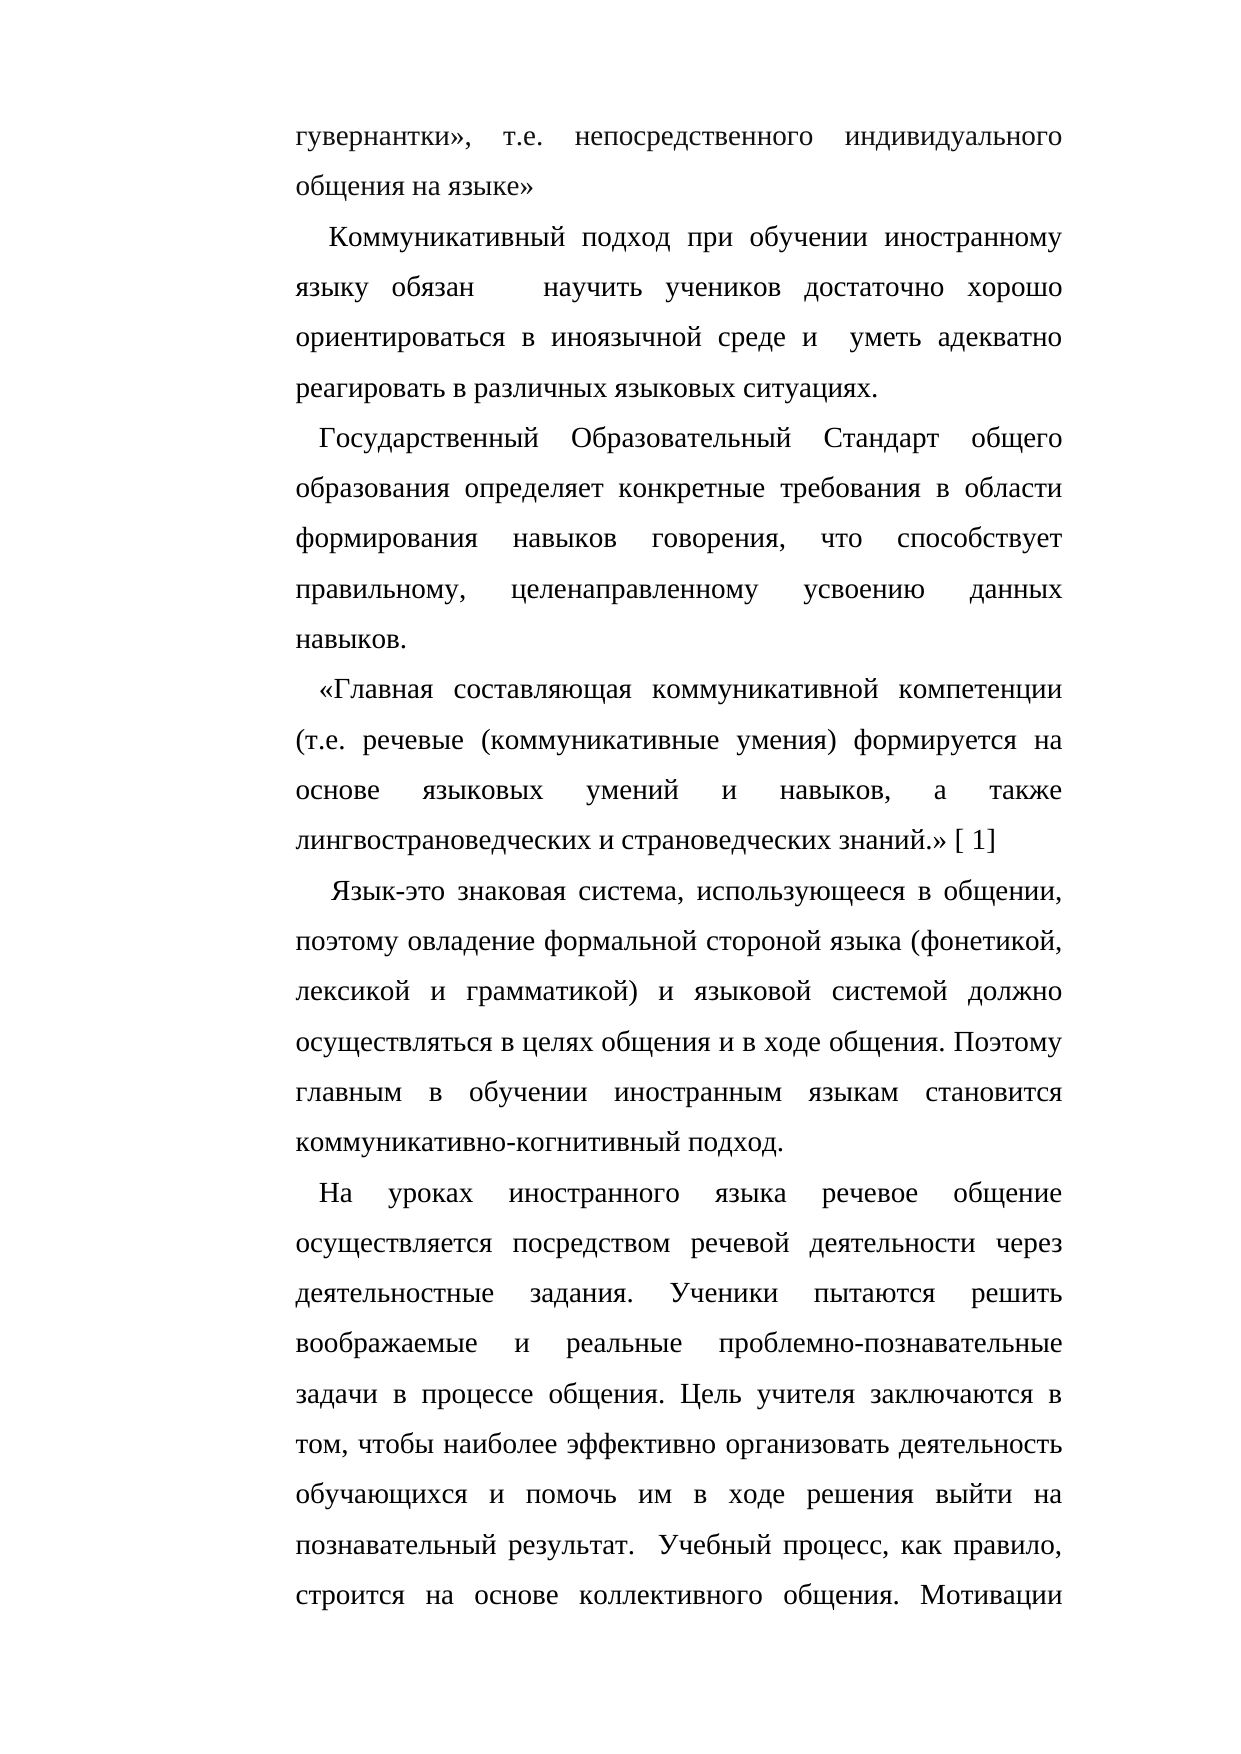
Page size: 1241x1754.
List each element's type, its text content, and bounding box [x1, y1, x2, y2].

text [295, 1175, 1063, 1611]
text Коммуникативный подход при обучении иностранному языку обязан научить учеников достаточно хорошо ориентироваться в иноязычной среде и уметь адекватно реагировать в различных языковых ситуациях. [295, 219, 1063, 403]
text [295, 118, 1063, 202]
text «Главная составляющая коммуникативной компетенции (т.е. речевые (коммуникативные умения) формируется на основе языковых умений и навыков, а также лингвострановедческих и страноведческих знаний.» [ 1] [295, 672, 1063, 856]
text Государственный Образовательный Стандарт общего образования определяет конкретные требования в области формирования навыков говорения, что способствует правильному, целенаправленному усвоению данных навыков. [295, 420, 1063, 655]
text Язык-это знаковая система, использующееся в общении, поэтому овладение формальной стороной языка (фонетикой, лексикой и грамматикой) и языковой системой должно осуществляться в целях общения и в ходе общения. Поэтому главным в обучении иностранным языкам становится коммуникативно-когнитивный подход. [295, 873, 1063, 1158]
